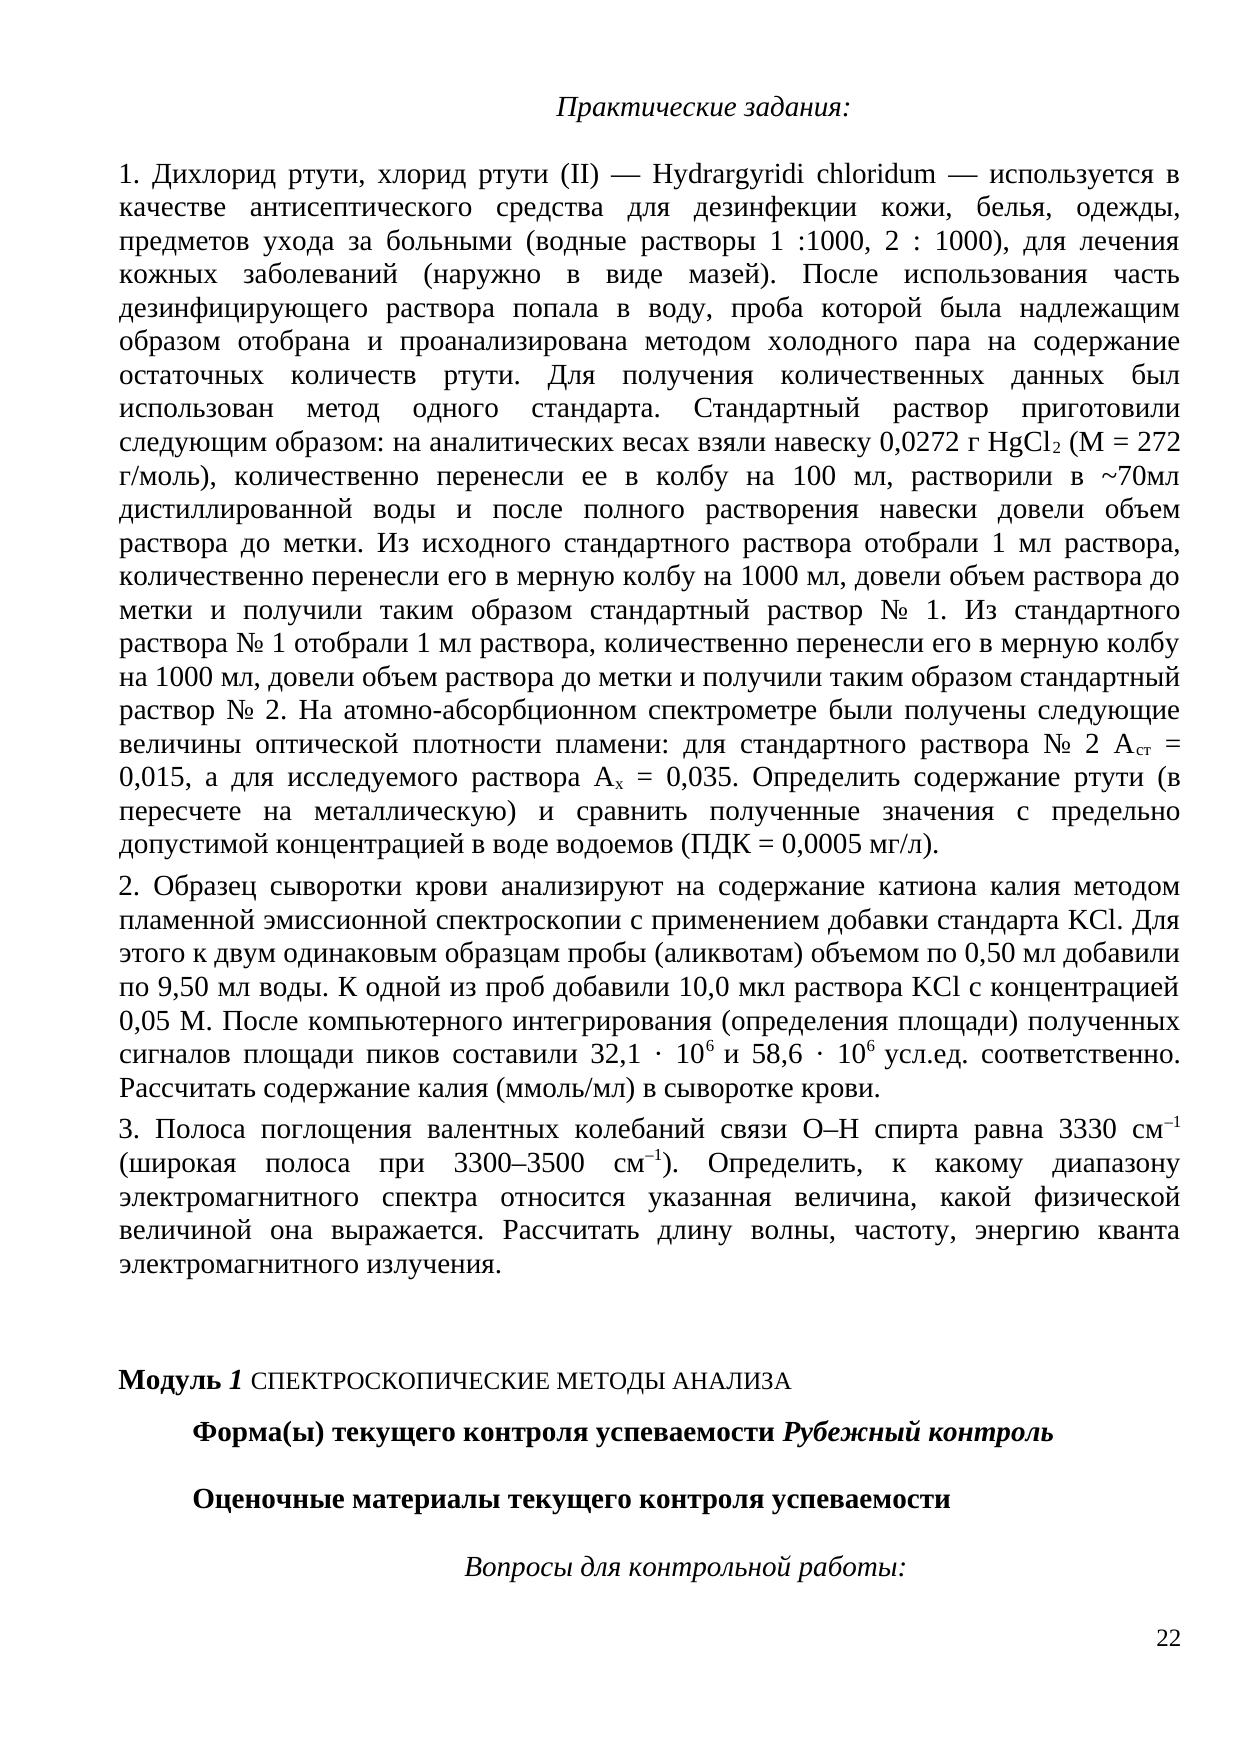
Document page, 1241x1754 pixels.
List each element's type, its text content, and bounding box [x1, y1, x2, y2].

text Форма(ы) текущего контроля успеваемости Рубежный контроль [118, 1414, 1181, 1448]
list Вопросы для контрольной работы: [193, 1549, 1181, 1582]
text 1. Дихлорид ртути, хлорид ртути (II) — Hydrargyridi chloridum — используется в качестве антисептического средства для дезинфекции кожи, белья, одежды, предметов ухода за больными (водные растворы 1 :1000, 2 : 1000), для лечения кожных заболеваний (наружно в виде мазей). После использования часть дезинфицирующего раствора попала в воду, проба которой была надлежащим образом отобрана и проанализирована методом холодного пара на содержание остаточных количеств ртути. Для получения количественных данных был использован метод одного стандарта. Стандартный раствор приготовили следующим образом: на аналитических весах взяли навеску 0,0272 г HgCl2 (М = 272 г/моль), количественно перенесли ее в колбу на 100 мл, растворили в ~70мл дистиллированной воды и после полного растворения навески довели объем раствора до метки. Из исходного стандартного раствора отобрали 1 мл раствора, количественно перенесли его в мерную колбу на 1000 мл, довели объем раствора до метки и получили таким образом стандартный раствор № 1. Из стандартного раствора № 1 отобрали 1 мл раствора, количественно перенесли его в мерную колбу на 1000 мл, довели объем раствора до метки и получили таким образом стандартный раствор № 2. На атомно-абсорбционном спектрометре были получены следующие величины оптической плотности пламени: для стандартного раствора № 2 Аст = 0,015, а для исследуемого раствора Ах = 0,035. Определить содержание ртути (в пересчете на металлическую) и сравнить полученные значения с предельно допустимой концентрацией в воде водоемов (ПДК = 0,0005 мг/л). [118, 156, 1181, 860]
text Оценочные материалы текущего контроля успеваемости [118, 1482, 1181, 1515]
list Практические задания: [229, 89, 1181, 122]
text 3. Полоса поглощения валентных колебаний связи О–Н спирта равна 3330 см–1 (широкая полоса при 3300–3500 см–1). Определить, к какому диапазону электромагнитного спектра относится указанная величина, какой физической величиной она выражается. Рассчитать длину волны, частоту, энергию кванта электромагнитного излучения. [118, 1112, 1181, 1279]
text 2. Образец сыворотки крови анализируют на содержание катиона калия методом пламенной эмиссионной спектроскопии с применением добавки стандарта KCl. Для этого к двум одинаковым образцам пробы (аликвотам) объемом по 0,50 мл добавили по 9,50 мл воды. К одной из проб добавили 10,0 мкл раствора KCl с концентрацией 0,05 М. После компьютерного интегрирования (определения площади) полученных сигналов площади пиков составили 32,1 · 106 и 58,6 · 106 усл.ед. соответственно. Рассчитать содержание калия (ммоль/мл) в сыворотке крови. [118, 868, 1181, 1103]
text Модуль 1 СПЕКТРОСКОПИЧЕСКИЕ МЕТОДЫ АНАЛИЗА [118, 1362, 1181, 1395]
